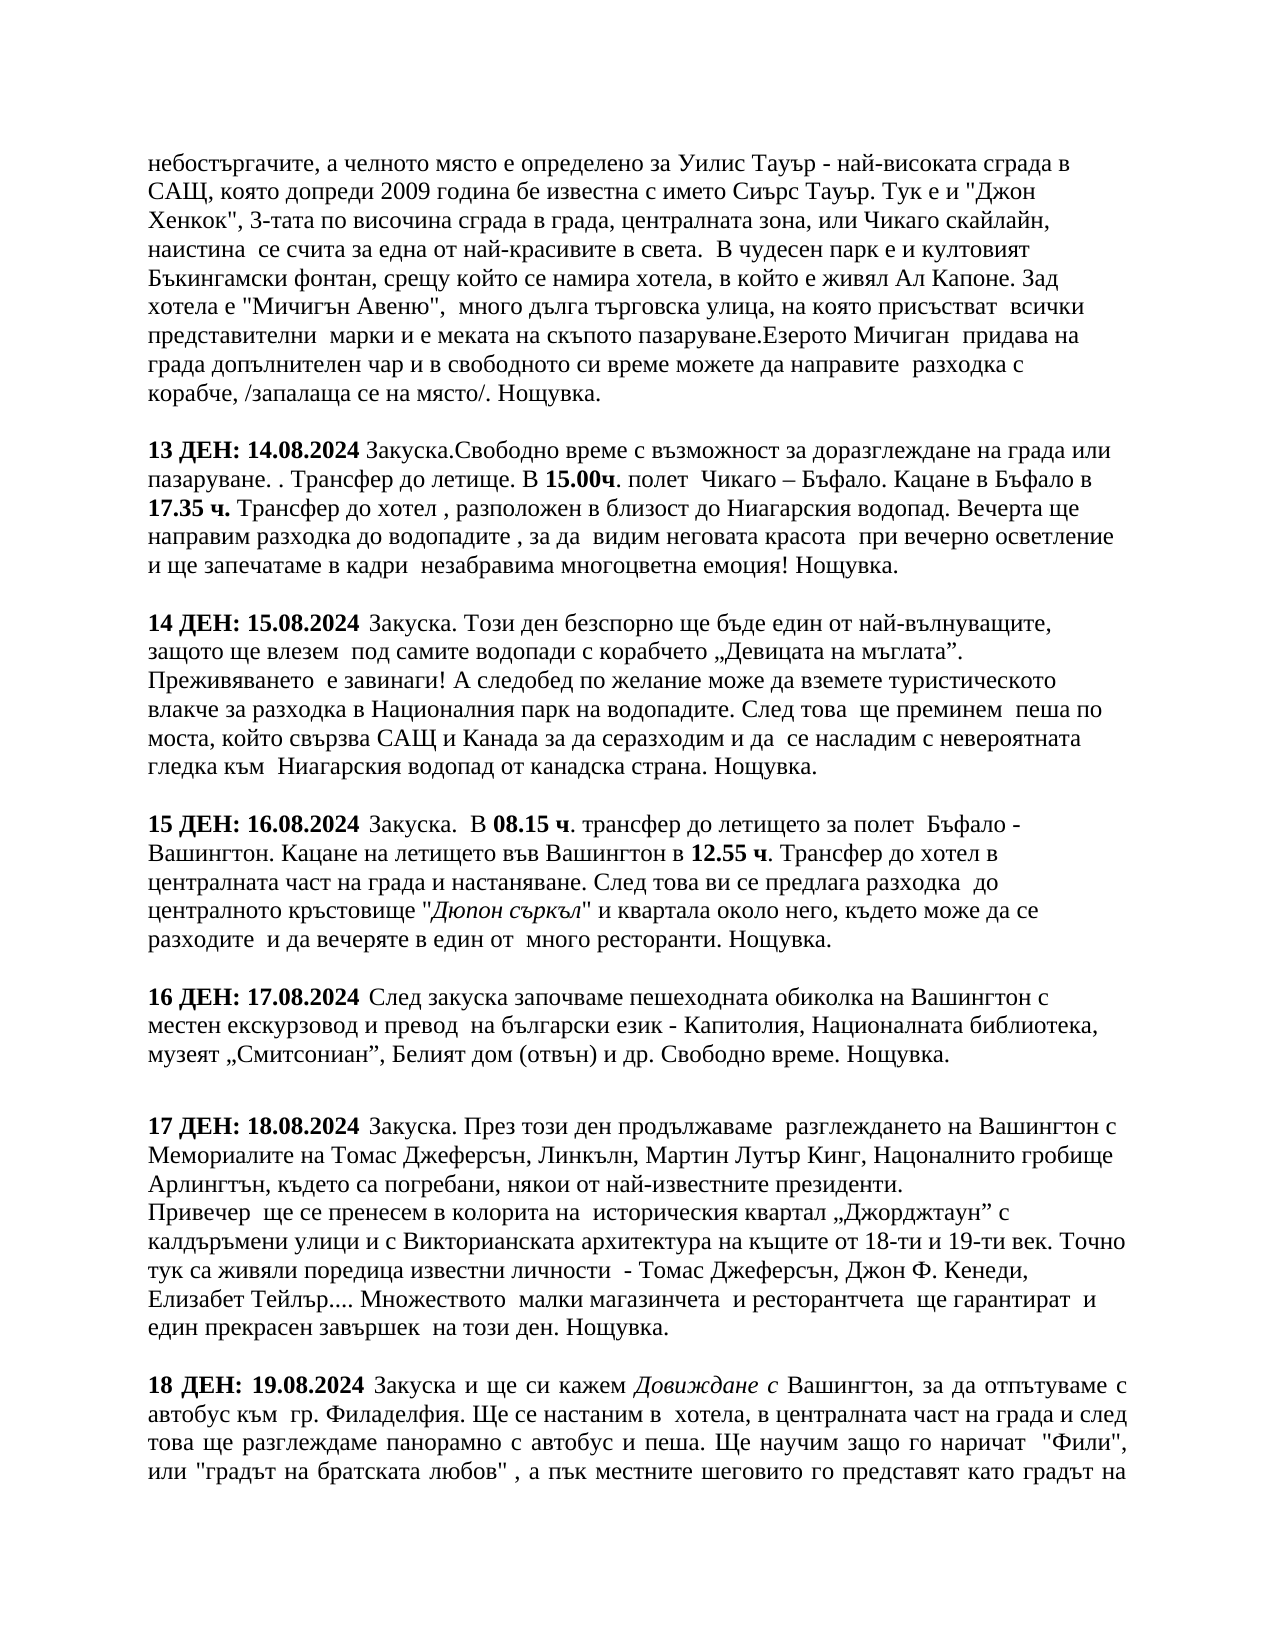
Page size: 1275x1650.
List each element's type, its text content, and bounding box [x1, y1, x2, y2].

text 15 ДЕН: 16.08.2024 Закуска. В 08.15 ч. трансфер до летището за полет Бъфало - Вашингтон. Кацане на летището във Вашингтон в 12.55 ч. Трансфер до хотел в централната част на града и настаняване. След това ви се предлага разходка до централното кръстовище "Дюпон съркъл" и квартала около него, където може да се разходите и да вечеряте в един от много ресторанти. Нощувка. [148, 809, 1127, 953]
text 14 ДЕН: 15.08.2024 Закуска. Този ден безспорно ще бъде един от най-вълнуващите, защото ще влезем под самите водопади с корабчето „Девицата на мъглата”. Преживяването е завинаги! А следобед по желание може да вземете туристическото влакче за разходка в Националния парк на водопадите. След това ще преминем пеша по моста, който свързва САЩ и Канада за да серазходим и да се насладим с невероятната гледка към Ниагарския водопад от канадска страна. Нощувка. [148, 608, 1127, 780]
subtitle 16 ДЕН: 17.08.2024 След закуска започваме пешеходната обиколка на Вашингтон с местен екскурзовод и превод на български език - Капитолия, Националната библиотека, музеят „Смитсониан”, Белият дом (отвън) и др. Свободно време. Нощувка. [148, 982, 1127, 1111]
subtitle Привечер ще се пренесем в колорита на историческия квартал „Джорджтаун” с калдъръмени улици и с Викторианската архитектура на къщите от 18-ти и 19-ти век. Точно тук са живяли поредица известни личности - Томас Джеферсън, Джон Ф. Кенеди, Елизабет Тейлър.... Множеството малки магазинчета и ресторантчета ще гарантират и един прекрасен завършек на този ден. Нощувка. [148, 1197, 1127, 1341]
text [148, 148, 1127, 406]
subtitle 17 ДЕН: 18.08.2024 Закуска. През този ден продължаваме разглеждането на Вашингтон с Мемориалите на Томас Джеферсън, Линкълн, Мартин Лутър Кинг, Нацоналнито гробище Арлингтън, където са погребани, някои от най-известните президенти. [148, 1111, 1127, 1197]
subtitle 13 ДЕН: 14.08.2024 Закуска.Свободно време с възможност за доразглеждане на града или пазаруване. . Трансфер до летище. В 15.00ч. полет Чикаго – Бъфало. Кацане в Бъфало в 17.35 ч. Трансфер до хотел , разположен в близост до Ниагарския водопад. Вечерта ще направим разходка до водопадите , за да видим неговата красота при вечерно осветление и ще запечатаме в кадри незабравима многоцветна емоция! Нощувка. [148, 435, 1127, 579]
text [148, 1370, 1127, 1485]
